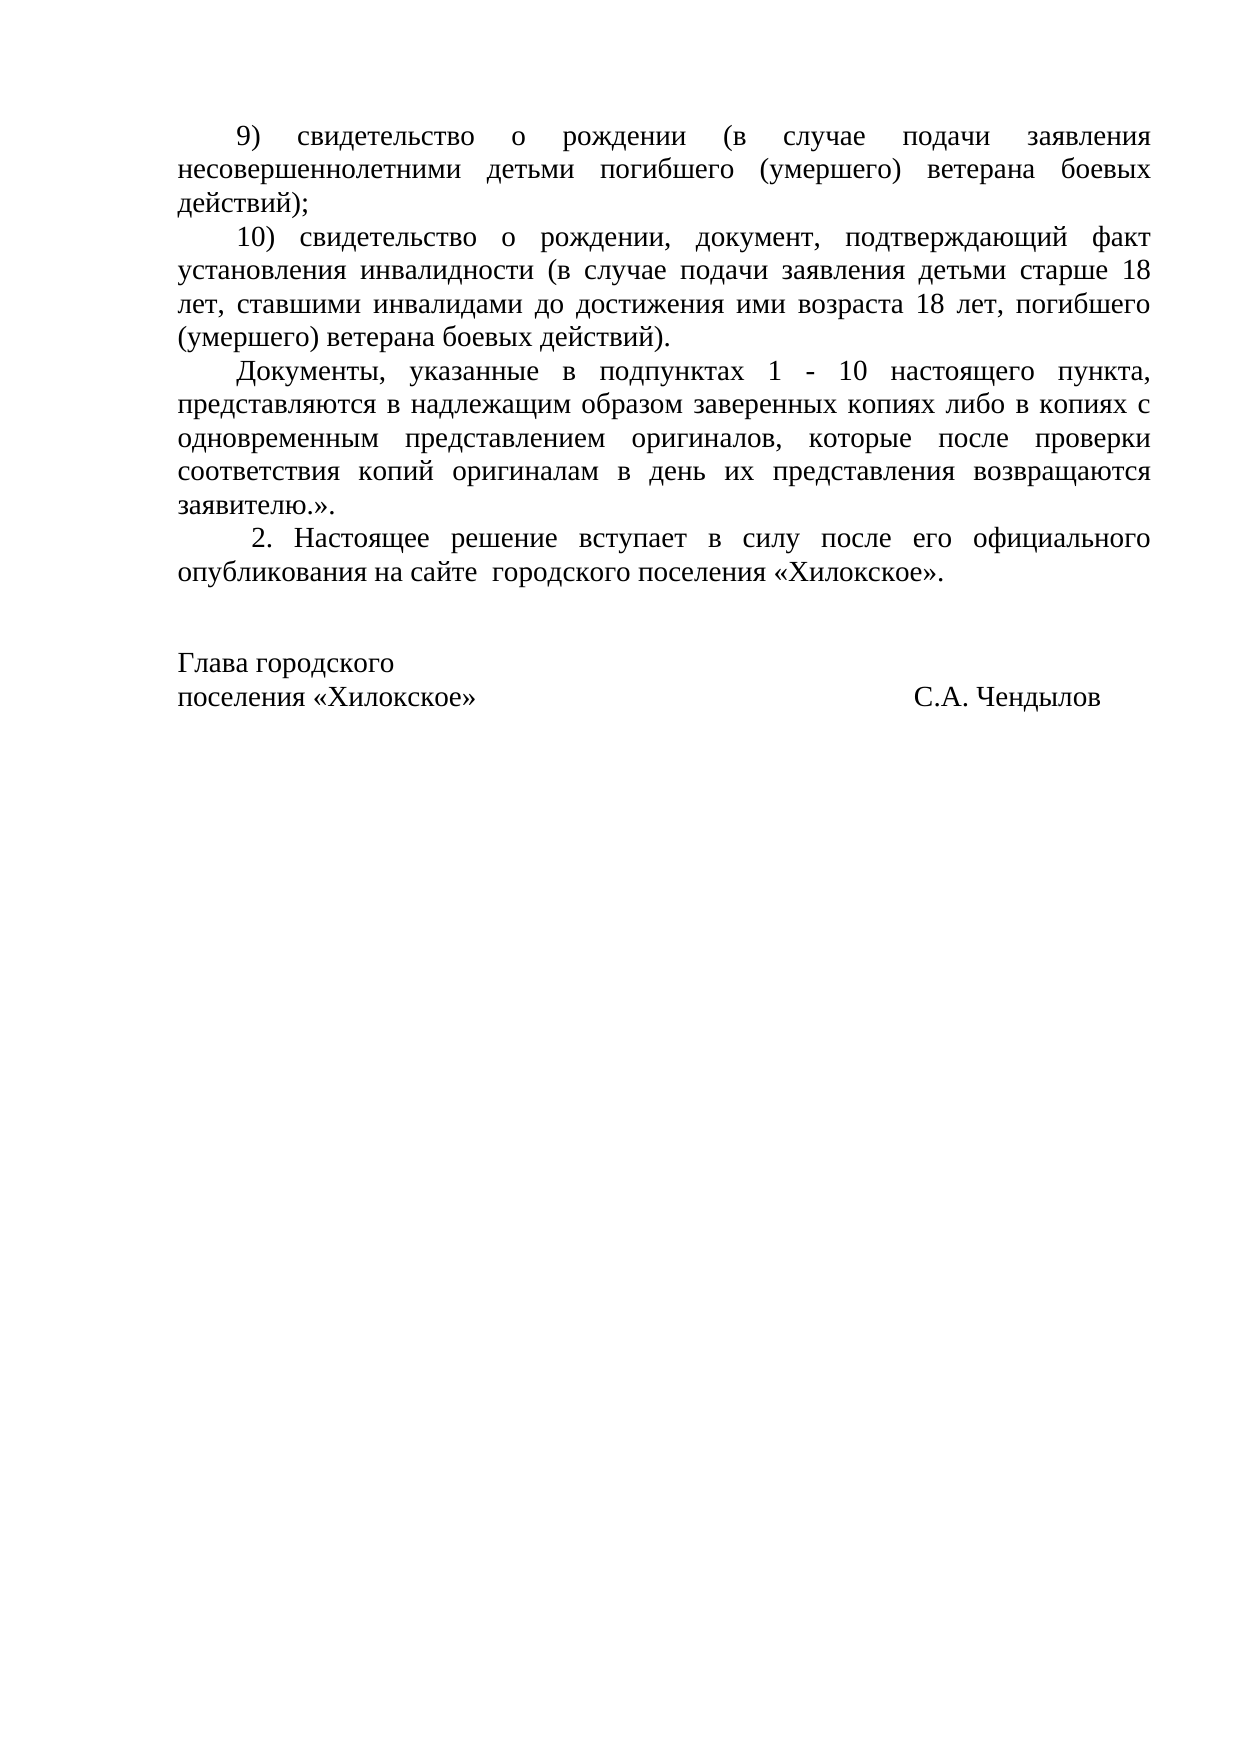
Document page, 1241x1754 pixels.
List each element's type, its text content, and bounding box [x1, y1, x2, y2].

list 2. Настоящее решение вступает в силу после его официального опубликования на сайте городского поселения «Хилокское». [177, 521, 1152, 588]
text Глава городского [177, 645, 1152, 679]
text поселения «Хилокское» С.А. Чендылов [177, 679, 1152, 712]
text Документы, указанные в подпунктах 1 - 10 настоящего пункта, представляются в надлежащим образом заверенных копиях либо в копиях с одновременным представлением оригиналов, которые после проверки соответствия копий оригиналам в день их представления возвращаются заявителю.». [177, 353, 1152, 521]
text 10) свидетельство о рождении, документ, подтверждающий факт установления инвалидности (в случае подачи заявления детьми старше 18 лет, ставшими инвалидами до достижения ими возраста 18 лет, погибшего (умершего) ветерана боевых действий). [177, 219, 1152, 353]
text 9) свидетельство о рождении (в случае подачи заявления несовершеннолетними детьми погибшего (умершего) ветерана боевых действий); [177, 118, 1152, 219]
